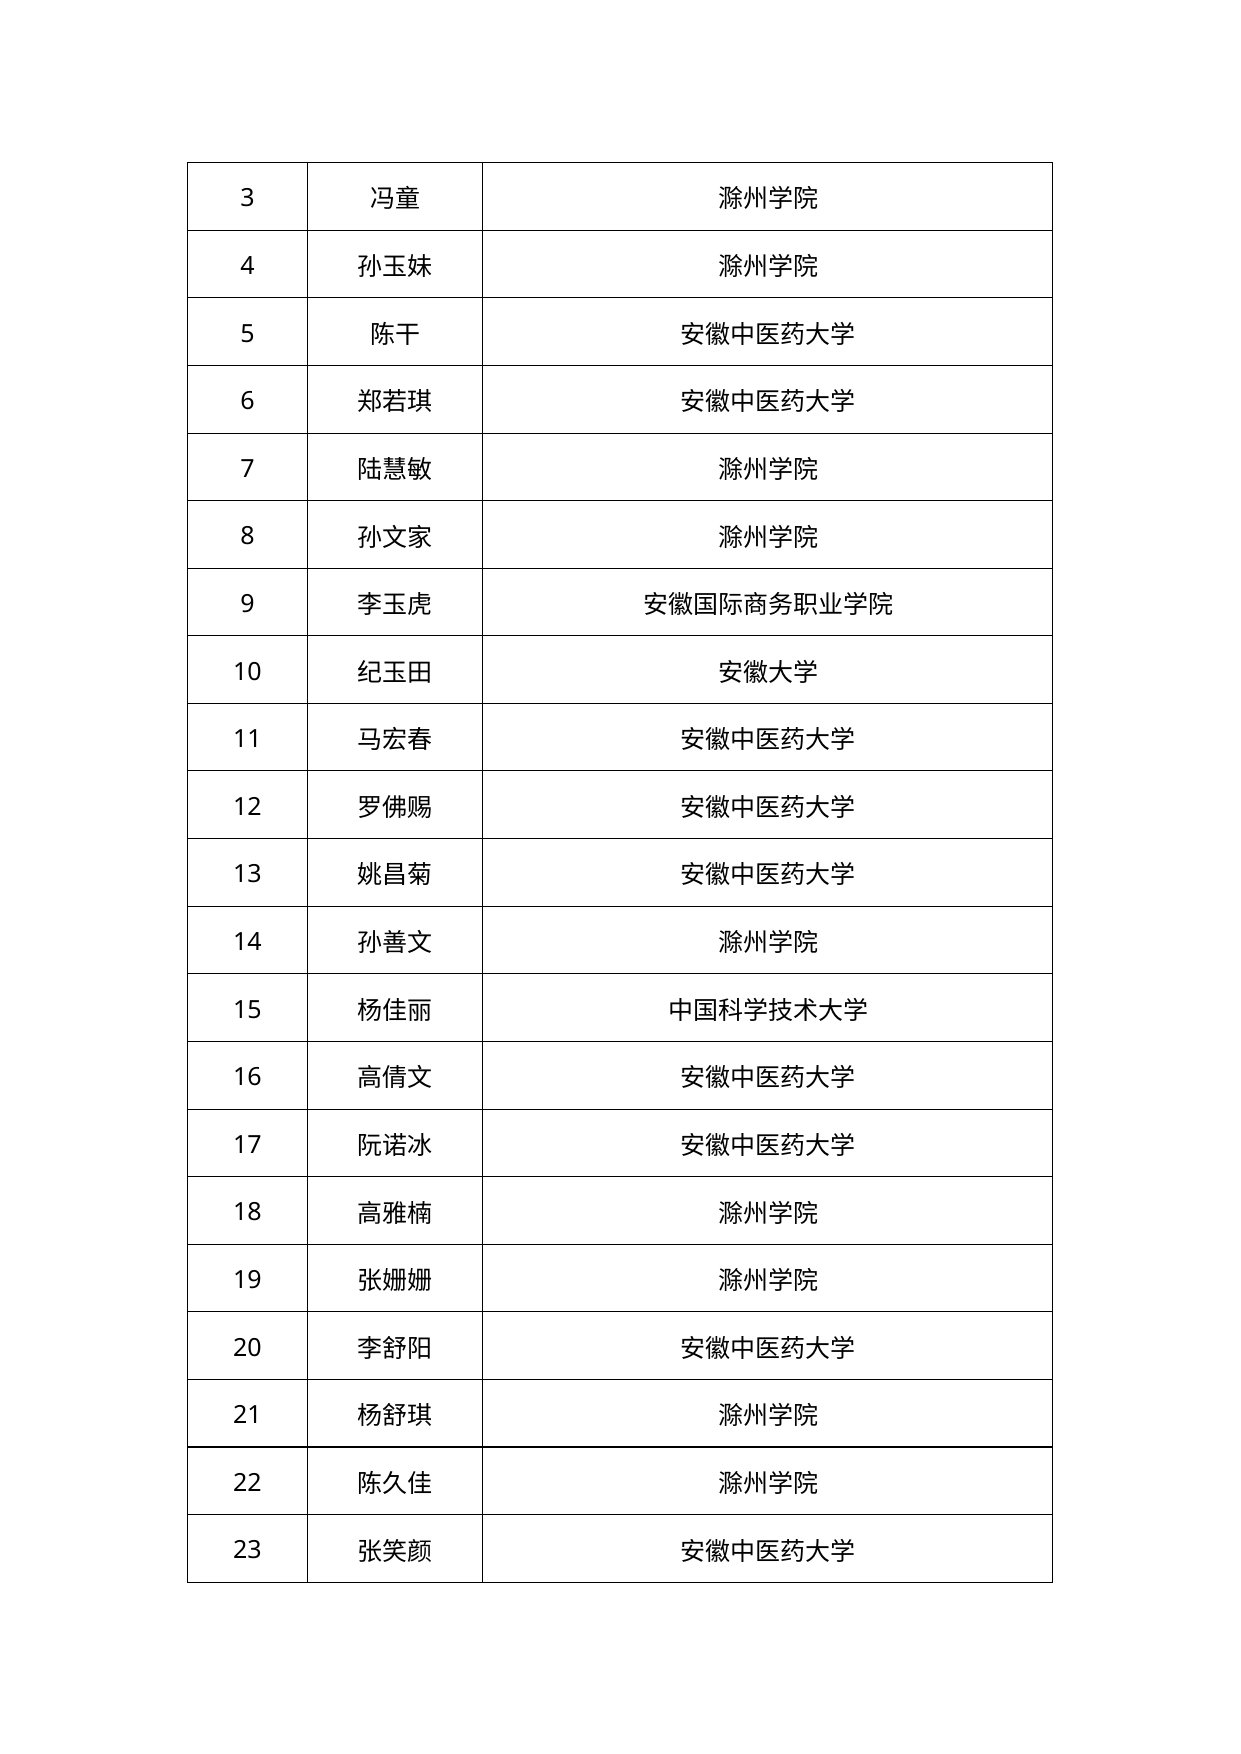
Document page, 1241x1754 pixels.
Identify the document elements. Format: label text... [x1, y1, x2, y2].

table_cell 安徽中医药大学 [483, 298, 1052, 365]
table_cell 7 [188, 434, 307, 500]
table_cell 15 [188, 974, 307, 1041]
table_cell 滁州学院 [483, 1177, 1052, 1244]
table_cell 郑若琪 [308, 366, 482, 432]
table_cell 14 [188, 907, 307, 973]
table_cell 16 [188, 1042, 307, 1108]
table_cell 6 [188, 366, 307, 432]
table_cell 孙玉妹 [308, 231, 482, 297]
table_cell 安徽国际商务职业学院 [483, 569, 1052, 635]
table_cell 3 [188, 163, 307, 229]
table_cell 22 [188, 1448, 307, 1514]
table_cell 5 [188, 298, 307, 365]
table_cell 21 [188, 1380, 307, 1446]
table_cell 李玉虎 [308, 569, 482, 635]
table_cell 滁州学院 [483, 1448, 1052, 1514]
table_cell 安徽中医药大学 [483, 1042, 1052, 1108]
table_cell 安徽大学 [483, 636, 1052, 703]
table_cell 中国科学技术大学 [483, 974, 1052, 1041]
table_cell 18 [188, 1177, 307, 1244]
table_cell 安徽中医药大学 [483, 771, 1052, 838]
table_cell 杨佳丽 [308, 974, 482, 1041]
table_cell 19 [188, 1245, 307, 1311]
table_cell 17 [188, 1110, 307, 1176]
table_cell 陈干 [308, 298, 482, 365]
table_cell 张笑颜 [308, 1515, 482, 1582]
table_cell 滁州学院 [483, 163, 1052, 229]
table_cell 13 [188, 839, 307, 906]
table_cell 11 [188, 704, 307, 770]
table_cell 安徽中医药大学 [483, 1110, 1052, 1176]
table_cell 10 [188, 636, 307, 703]
table_cell 滁州学院 [483, 1245, 1052, 1311]
table_cell 杨舒琪 [308, 1380, 482, 1446]
table_cell 20 [188, 1312, 307, 1379]
table_cell 安徽中医药大学 [483, 704, 1052, 770]
table_cell 滁州学院 [483, 907, 1052, 973]
table_cell 陈久佳 [308, 1448, 482, 1514]
table_cell 9 [188, 569, 307, 635]
table_cell 23 [188, 1515, 307, 1582]
table_cell 姚昌菊 [308, 839, 482, 906]
table_cell 12 [188, 771, 307, 838]
table_cell 8 [188, 501, 307, 568]
table_cell 4 [188, 231, 307, 297]
table_cell 安徽中医药大学 [483, 366, 1052, 432]
table_cell 安徽中医药大学 [483, 839, 1052, 906]
table_cell 纪玉田 [308, 636, 482, 703]
table_cell 滁州学院 [483, 501, 1052, 568]
table_cell 高倩文 [308, 1042, 482, 1108]
table_cell 滁州学院 [483, 1380, 1052, 1446]
table_cell 安徽中医药大学 [483, 1312, 1052, 1379]
table_cell 罗佛赐 [308, 771, 482, 838]
table_cell 陆慧敏 [308, 434, 482, 500]
table_cell 孙善文 [308, 907, 482, 973]
table_cell 冯童 [308, 163, 482, 229]
table_cell 高雅楠 [308, 1177, 482, 1244]
table_cell 滁州学院 [483, 231, 1052, 297]
table_cell 安徽中医药大学 [483, 1515, 1052, 1582]
table_cell 马宏春 [308, 704, 482, 770]
table_cell 阮诺冰 [308, 1110, 482, 1176]
table_cell 滁州学院 [483, 434, 1052, 500]
table_cell 孙文家 [308, 501, 482, 568]
table_cell 李舒阳 [308, 1312, 482, 1379]
table_cell 张姗姗 [308, 1245, 482, 1311]
